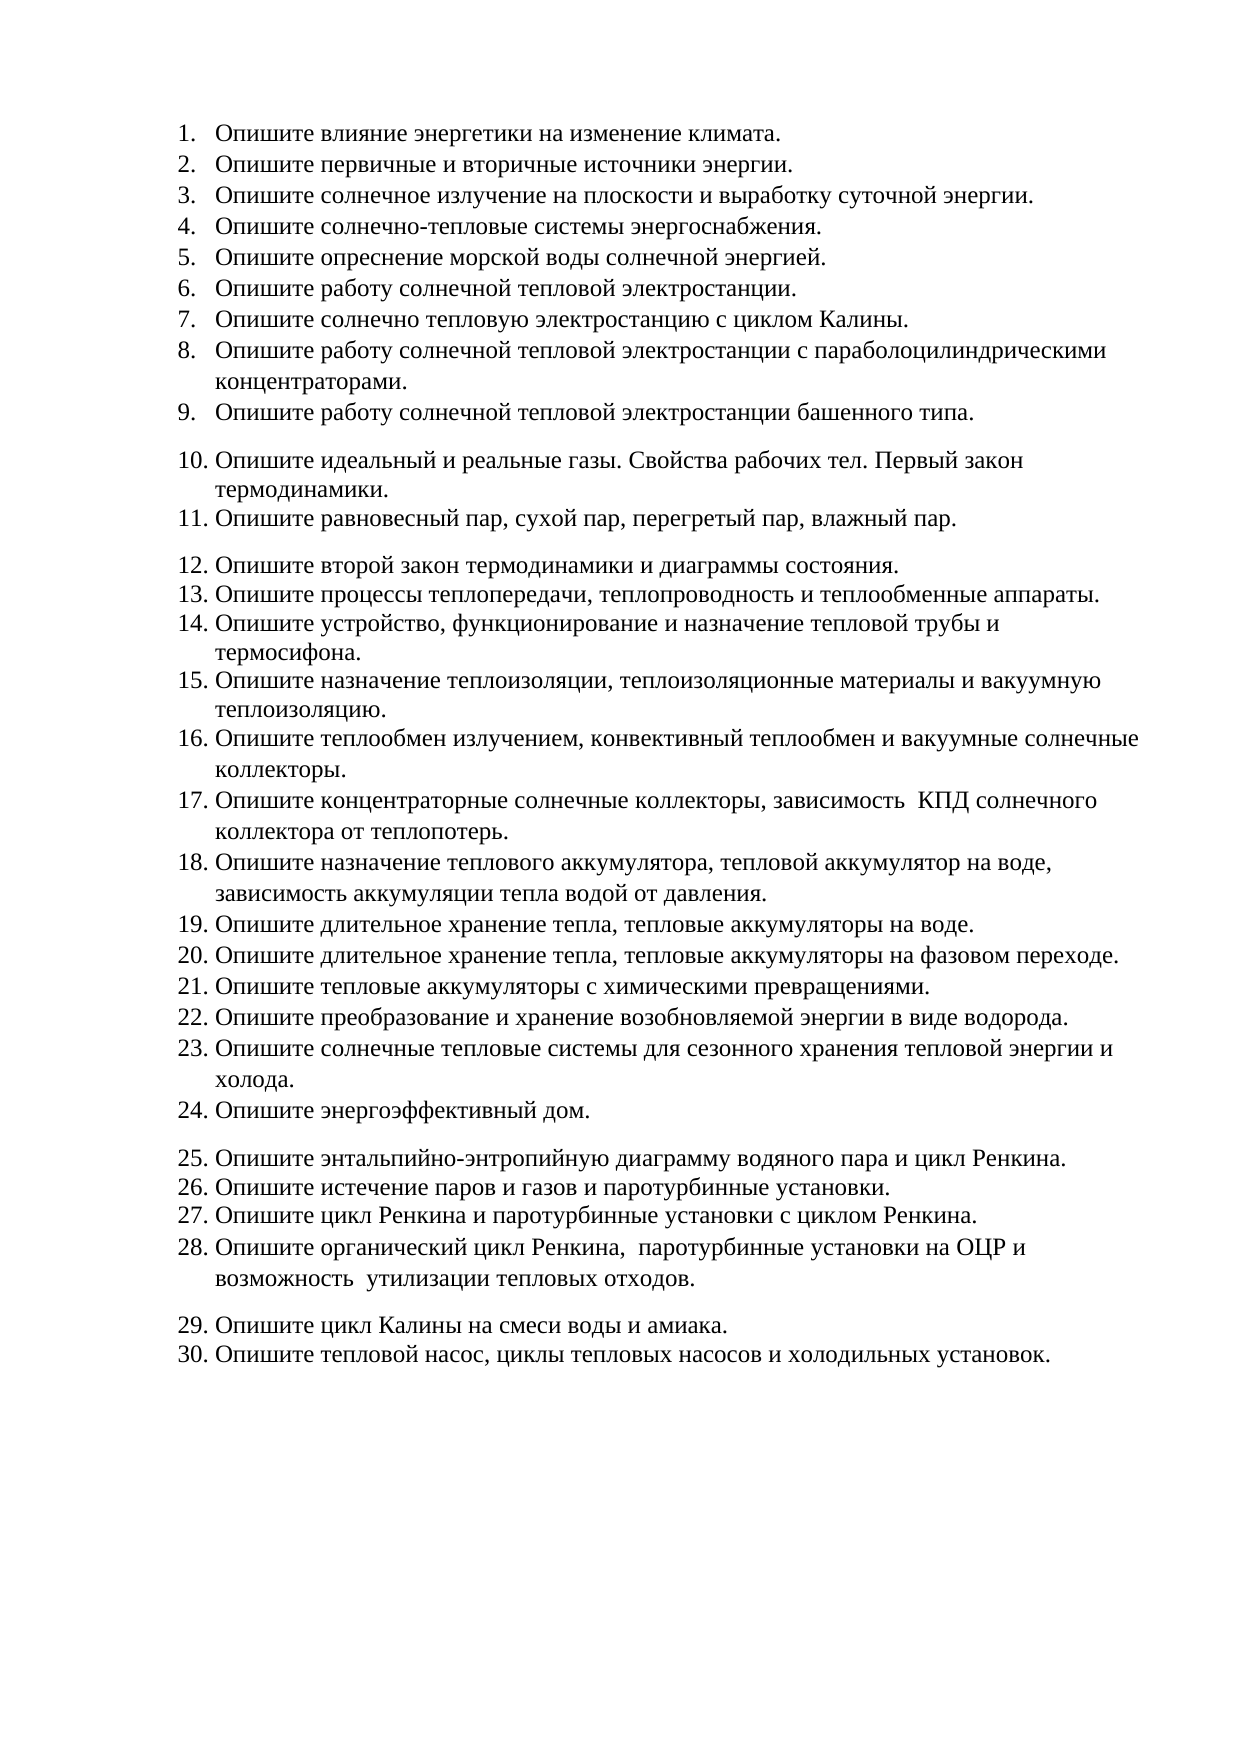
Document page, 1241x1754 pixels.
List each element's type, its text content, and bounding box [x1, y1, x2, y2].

list Опишите солнечное излучение на плоскости и выработку суточной энергии. [177, 180, 1152, 209]
list Опишите истечение паров и газов и паротурбинные установки. [177, 1172, 1152, 1201]
list Опишите теплообмен излучением, конвективный теплообмен и вакуумные солнечные коллекторы. [177, 723, 1152, 783]
list Опишите энтальпийно-энтропийную диаграмму водяного пара и цикл Ренкина. [177, 1143, 1152, 1172]
list Опишите назначение теплового аккумулятора, тепловой аккумулятор на воде, зависимость аккумуляции тепла водой от давления. [177, 847, 1152, 907]
list Опишите тепловые аккумуляторы с химическими превращениями. [177, 971, 1152, 1000]
list Опишите солнечные тепловые системы для сезонного хранения тепловой энергии и холода. [177, 1033, 1152, 1093]
list Опишите работу солнечной тепловой электростанции. [177, 273, 1152, 302]
list Опишите назначение теплоизоляции, теплоизоляционные материалы и вакуумную теплоизоляцию. [177, 665, 1152, 723]
list Опишите процессы теплопередачи, теплопроводность и теплообменные аппараты. [177, 579, 1152, 608]
list Опишите второй закон термодинамики и диаграммы состояния. [177, 550, 1152, 579]
list Опишите преобразование и хранение возобновляемой энергии в виде водорода. [177, 1002, 1152, 1031]
list Опишите солнечно тепловую электростанцию с циклом Калины. [177, 304, 1152, 333]
list Опишите органический цикл Ренкина, паротурбинные установки на ОЦР и возможность утилизации тепловых отходов. [177, 1232, 1152, 1291]
list Опишите длительное хранение тепла, тепловые аккумуляторы на фазовом переходе. [177, 940, 1152, 969]
list Опишите длительное хранение тепла, тепловые аккумуляторы на воде. [177, 909, 1152, 938]
list Опишите первичные и вторичные источники энергии. [177, 149, 1152, 178]
list Опишите тепловой насос, циклы тепловых насосов и холодильных установок. [177, 1339, 1152, 1368]
list Опишите устройство, функционирование и назначение тепловой трубы и термосифона. [177, 608, 1152, 665]
list Опишите влияние энергетики на изменение климата. [177, 118, 1152, 147]
list Опишите энергоэффективный дом. [177, 1095, 1152, 1124]
list Опишите работу солнечной тепловой электростанции башенного типа. [177, 397, 1152, 426]
list Опишите цикл Ренкина и паротурбинные установки с циклом Ренкина. [177, 1201, 1152, 1229]
list Опишите равновесный пар, сухой пар, перегретый пар, влажный пар. [177, 503, 1152, 531]
list Опишите солнечно-тепловые системы энергоснабжения. [177, 211, 1152, 240]
list Опишите концентраторные солнечные коллекторы, зависимость КПД солнечного коллектора от теплопотерь. [177, 785, 1152, 845]
list Опишите идеальный и реальные газы. Свойства рабочих тел. Первый закон термодинамики. [177, 445, 1152, 503]
list Опишите опреснение морской воды солнечной энергией. [177, 242, 1152, 271]
list Опишите цикл Калины на смеси воды и амиака. [177, 1310, 1152, 1339]
list Опишите работу солнечной тепловой электростанции с параболоцилиндрическими концентраторами. [177, 335, 1152, 395]
